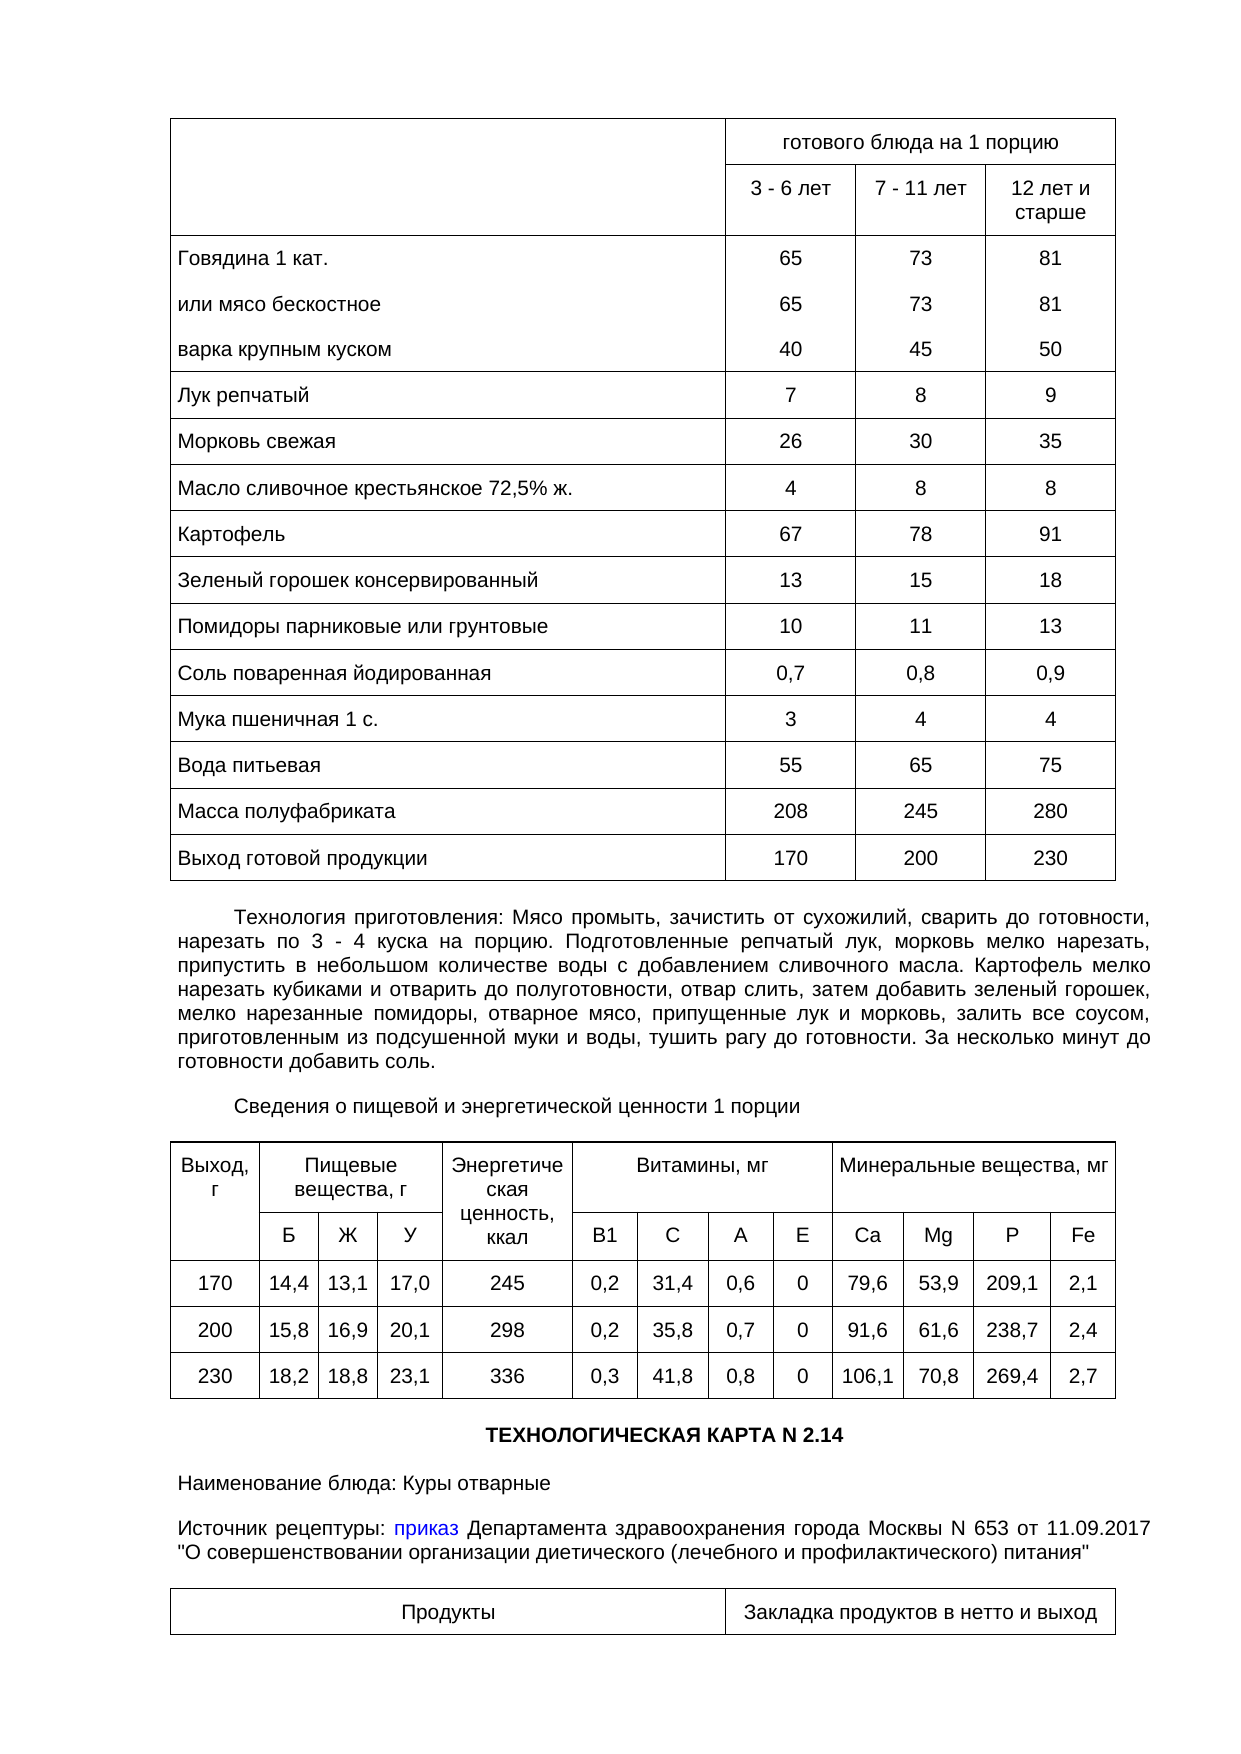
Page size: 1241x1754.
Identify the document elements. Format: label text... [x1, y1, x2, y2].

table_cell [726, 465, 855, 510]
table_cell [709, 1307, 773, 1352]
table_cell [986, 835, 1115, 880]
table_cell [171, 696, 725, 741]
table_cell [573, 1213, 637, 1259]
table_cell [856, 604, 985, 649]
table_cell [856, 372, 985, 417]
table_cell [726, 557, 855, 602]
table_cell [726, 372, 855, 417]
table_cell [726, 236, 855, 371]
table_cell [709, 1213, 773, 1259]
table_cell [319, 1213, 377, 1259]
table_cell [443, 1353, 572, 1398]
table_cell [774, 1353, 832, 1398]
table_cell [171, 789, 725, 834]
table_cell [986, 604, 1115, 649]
text Сведения о пищевой и энергетической ценности 1 порции [177, 1093, 1152, 1117]
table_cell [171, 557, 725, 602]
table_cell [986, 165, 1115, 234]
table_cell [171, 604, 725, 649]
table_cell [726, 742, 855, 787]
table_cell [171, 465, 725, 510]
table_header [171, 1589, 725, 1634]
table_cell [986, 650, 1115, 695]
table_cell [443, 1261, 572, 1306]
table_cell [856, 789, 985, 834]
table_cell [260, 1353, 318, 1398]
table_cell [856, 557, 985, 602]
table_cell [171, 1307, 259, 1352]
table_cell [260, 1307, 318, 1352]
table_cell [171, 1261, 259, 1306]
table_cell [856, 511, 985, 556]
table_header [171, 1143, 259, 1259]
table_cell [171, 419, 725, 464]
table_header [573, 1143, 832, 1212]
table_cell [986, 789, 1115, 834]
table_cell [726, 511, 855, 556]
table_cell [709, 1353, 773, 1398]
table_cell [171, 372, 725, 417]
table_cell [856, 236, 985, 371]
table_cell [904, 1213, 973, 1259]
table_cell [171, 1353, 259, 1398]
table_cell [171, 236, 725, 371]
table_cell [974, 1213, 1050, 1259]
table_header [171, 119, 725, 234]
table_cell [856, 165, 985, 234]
text Технология приготовления: Мясо промыть, зачистить от сухожилий, сварить до готовности, нарезать по 3 - 4 куска на порцию. Подготовленные репчатый лук, морковь мелко нарезать, припустить в небольшом количестве воды с добавлением сливочного масла. Картофель мелко нарезать кубиками и отварить до полуготовности, отвар слить, затем добавить зеленый горошек, мелко нарезанные помидоры, отварное мясо, припущенные лук и морковь, залить все соусом, приготовленным из подсушенной муки и воды, тушить рагу до готовности. За несколько минут до готовности добавить соль. [177, 905, 1152, 1073]
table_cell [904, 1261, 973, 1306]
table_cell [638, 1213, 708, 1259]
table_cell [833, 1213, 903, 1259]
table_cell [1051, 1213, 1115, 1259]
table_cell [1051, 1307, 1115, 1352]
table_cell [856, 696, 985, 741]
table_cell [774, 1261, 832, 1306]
text Источник рецептуры: приказ Департамента здравоохранения города Москвы N 653 от 11.09.2017 "О совершенствовании организации диетического (лечебного и профилактического) питания" [177, 1516, 1152, 1564]
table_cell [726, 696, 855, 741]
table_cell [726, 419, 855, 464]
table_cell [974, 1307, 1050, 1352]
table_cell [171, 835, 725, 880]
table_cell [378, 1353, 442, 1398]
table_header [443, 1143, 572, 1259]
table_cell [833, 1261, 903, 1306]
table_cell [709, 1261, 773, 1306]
title ТЕХНОЛОГИЧЕСКАЯ КАРТА N 2.14 [177, 1423, 1152, 1447]
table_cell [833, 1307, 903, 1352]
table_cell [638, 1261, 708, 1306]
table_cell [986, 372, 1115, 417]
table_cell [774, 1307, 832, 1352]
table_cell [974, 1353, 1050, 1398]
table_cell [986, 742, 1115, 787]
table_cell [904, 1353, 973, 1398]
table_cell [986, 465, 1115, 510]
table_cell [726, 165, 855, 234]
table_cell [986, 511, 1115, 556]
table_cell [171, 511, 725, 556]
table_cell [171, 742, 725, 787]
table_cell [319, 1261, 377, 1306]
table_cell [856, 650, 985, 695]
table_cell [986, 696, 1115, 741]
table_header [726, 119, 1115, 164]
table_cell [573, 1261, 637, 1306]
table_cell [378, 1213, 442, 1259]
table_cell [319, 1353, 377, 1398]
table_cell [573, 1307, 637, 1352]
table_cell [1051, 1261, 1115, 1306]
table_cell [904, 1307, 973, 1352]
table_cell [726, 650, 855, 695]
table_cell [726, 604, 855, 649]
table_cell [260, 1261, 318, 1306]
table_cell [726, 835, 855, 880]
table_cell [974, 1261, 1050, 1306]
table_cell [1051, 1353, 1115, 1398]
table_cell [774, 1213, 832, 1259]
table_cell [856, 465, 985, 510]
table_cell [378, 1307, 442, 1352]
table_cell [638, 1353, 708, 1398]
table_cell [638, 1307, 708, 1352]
text Наименование блюда: Куры отварные [177, 1471, 1152, 1495]
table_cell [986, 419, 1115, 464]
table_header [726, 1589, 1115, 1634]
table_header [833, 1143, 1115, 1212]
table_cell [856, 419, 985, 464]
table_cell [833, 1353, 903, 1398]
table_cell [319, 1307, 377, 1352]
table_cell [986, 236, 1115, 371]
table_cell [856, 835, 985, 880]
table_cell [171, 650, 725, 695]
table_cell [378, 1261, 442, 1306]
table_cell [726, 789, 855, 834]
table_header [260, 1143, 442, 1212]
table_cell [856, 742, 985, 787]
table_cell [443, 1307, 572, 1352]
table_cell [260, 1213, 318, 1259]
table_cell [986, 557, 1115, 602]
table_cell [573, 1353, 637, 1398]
